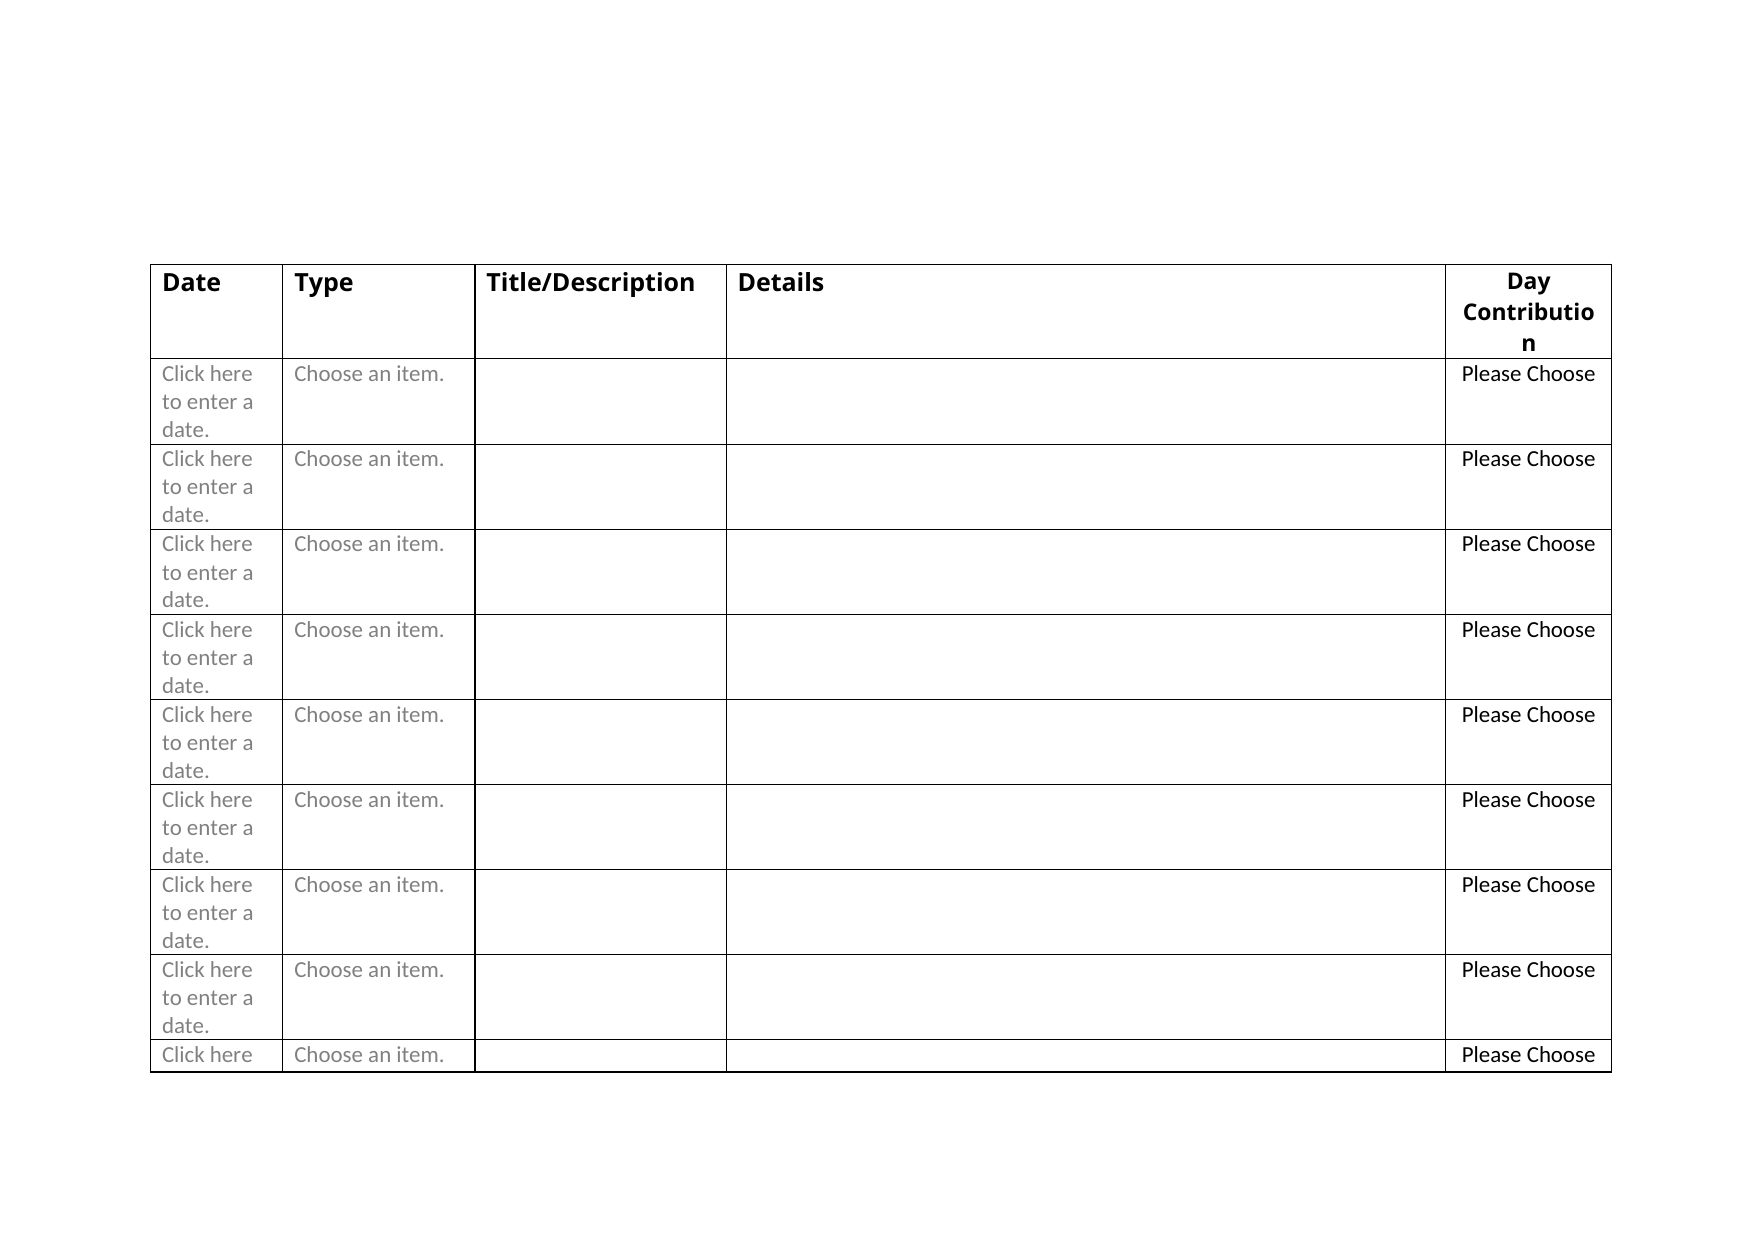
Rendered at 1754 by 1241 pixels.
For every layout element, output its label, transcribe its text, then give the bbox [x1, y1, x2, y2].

table_cell [727, 1040, 1445, 1071]
table_cell [727, 530, 1445, 614]
table_cell [476, 955, 726, 1039]
table_cell [476, 1040, 726, 1071]
table_cell [727, 615, 1445, 699]
table_cell [283, 870, 474, 954]
table_cell [727, 955, 1445, 1039]
table_header Day Contribution [1446, 265, 1611, 358]
table_cell [476, 530, 726, 614]
table_cell [727, 700, 1445, 784]
table_cell [727, 870, 1445, 954]
table_cell [283, 1040, 474, 1071]
table_header Type [283, 265, 474, 358]
table_cell [283, 615, 474, 699]
table_cell [476, 870, 726, 954]
table_header Date [151, 265, 282, 358]
table_cell [476, 700, 726, 784]
table_cell [283, 445, 474, 528]
table_cell [727, 445, 1445, 528]
table_cell [283, 700, 474, 784]
table_cell [476, 359, 726, 443]
table_cell [283, 955, 474, 1039]
table_cell [727, 785, 1445, 869]
table_cell [283, 359, 474, 443]
table_cell [476, 615, 726, 699]
table_cell [727, 359, 1445, 443]
table_cell [476, 785, 726, 869]
table_header Title/Description [476, 265, 726, 358]
table_cell [476, 445, 726, 528]
table_header Details [727, 265, 1445, 358]
table_cell [283, 785, 474, 869]
table_cell [283, 530, 474, 614]
